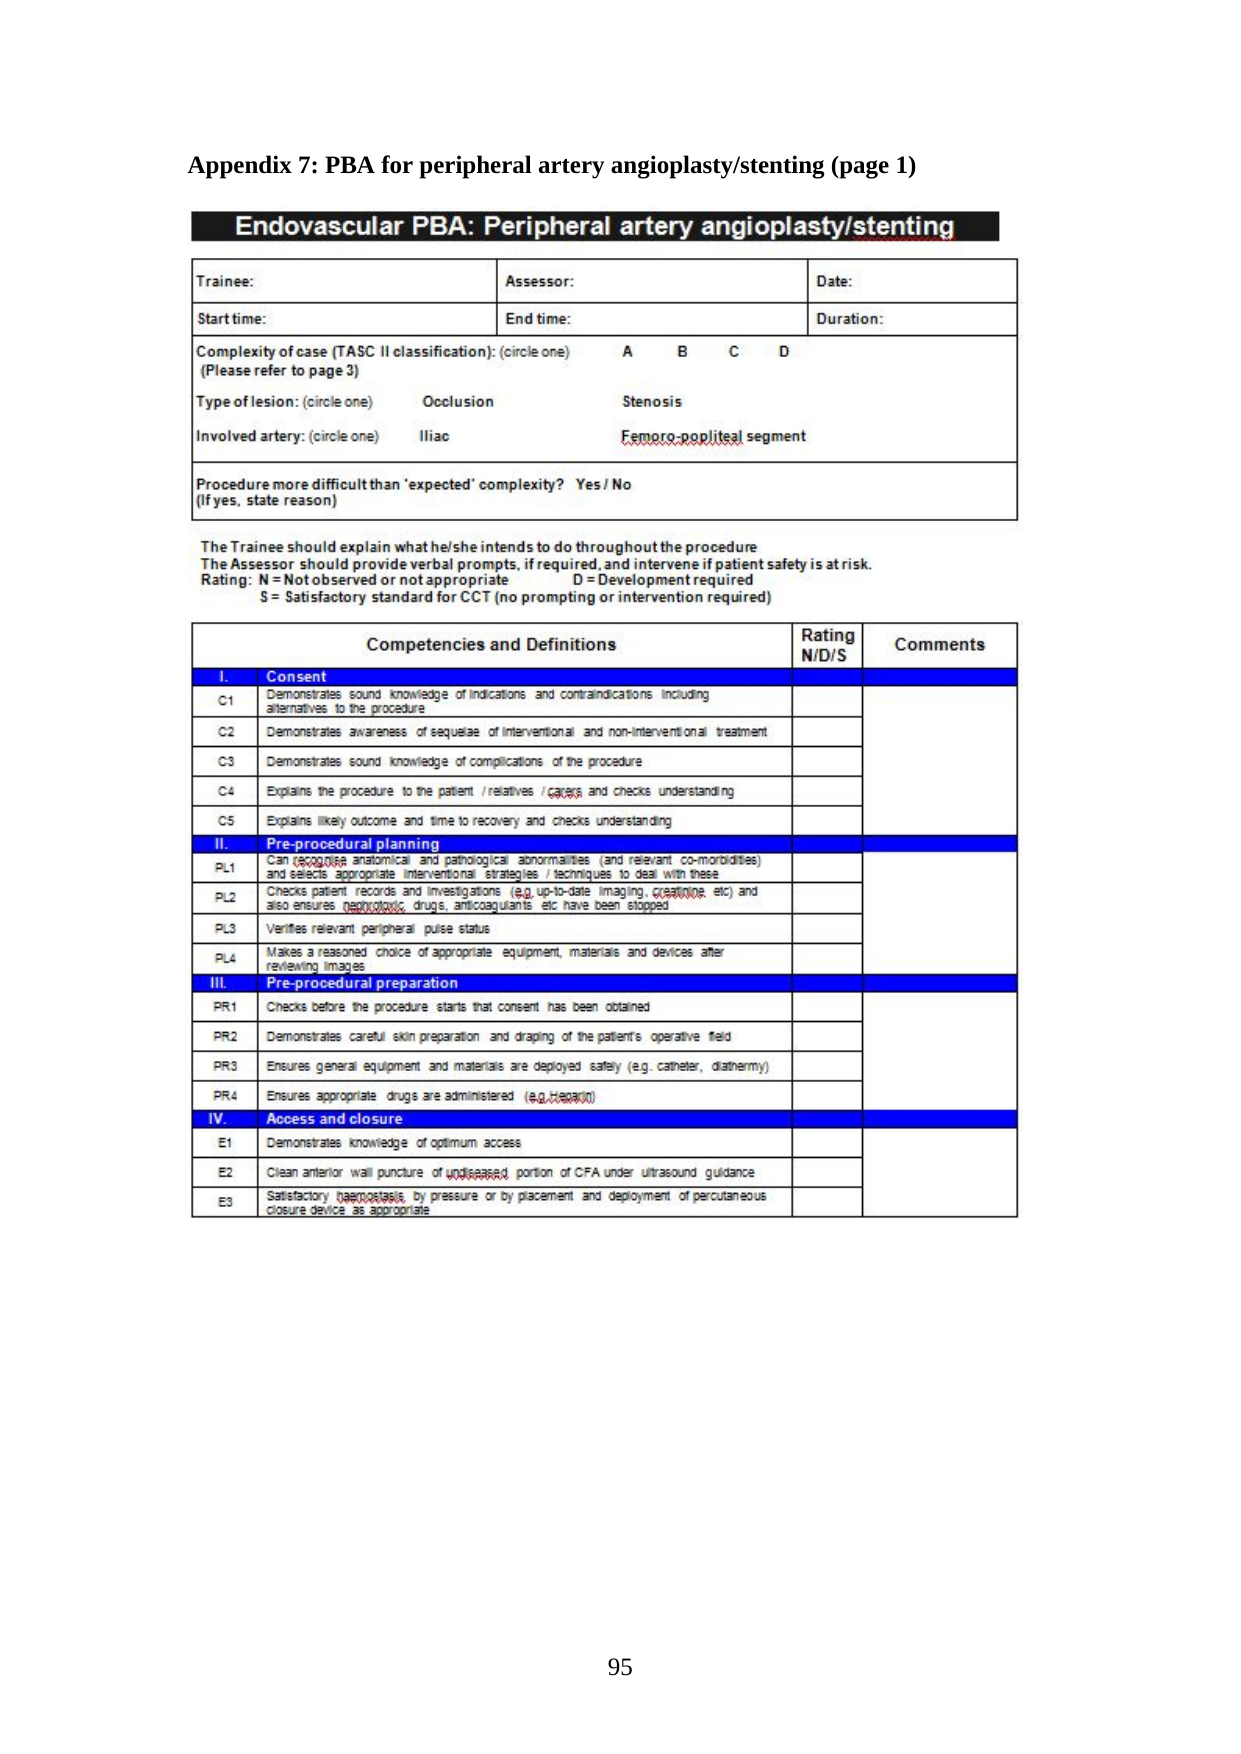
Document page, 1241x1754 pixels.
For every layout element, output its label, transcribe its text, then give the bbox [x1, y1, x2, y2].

picture [187, 207, 1023, 1221]
text Appendix 7: PBA for peripheral artery angioplasty/stenting (page 1) [187, 150, 1053, 179]
